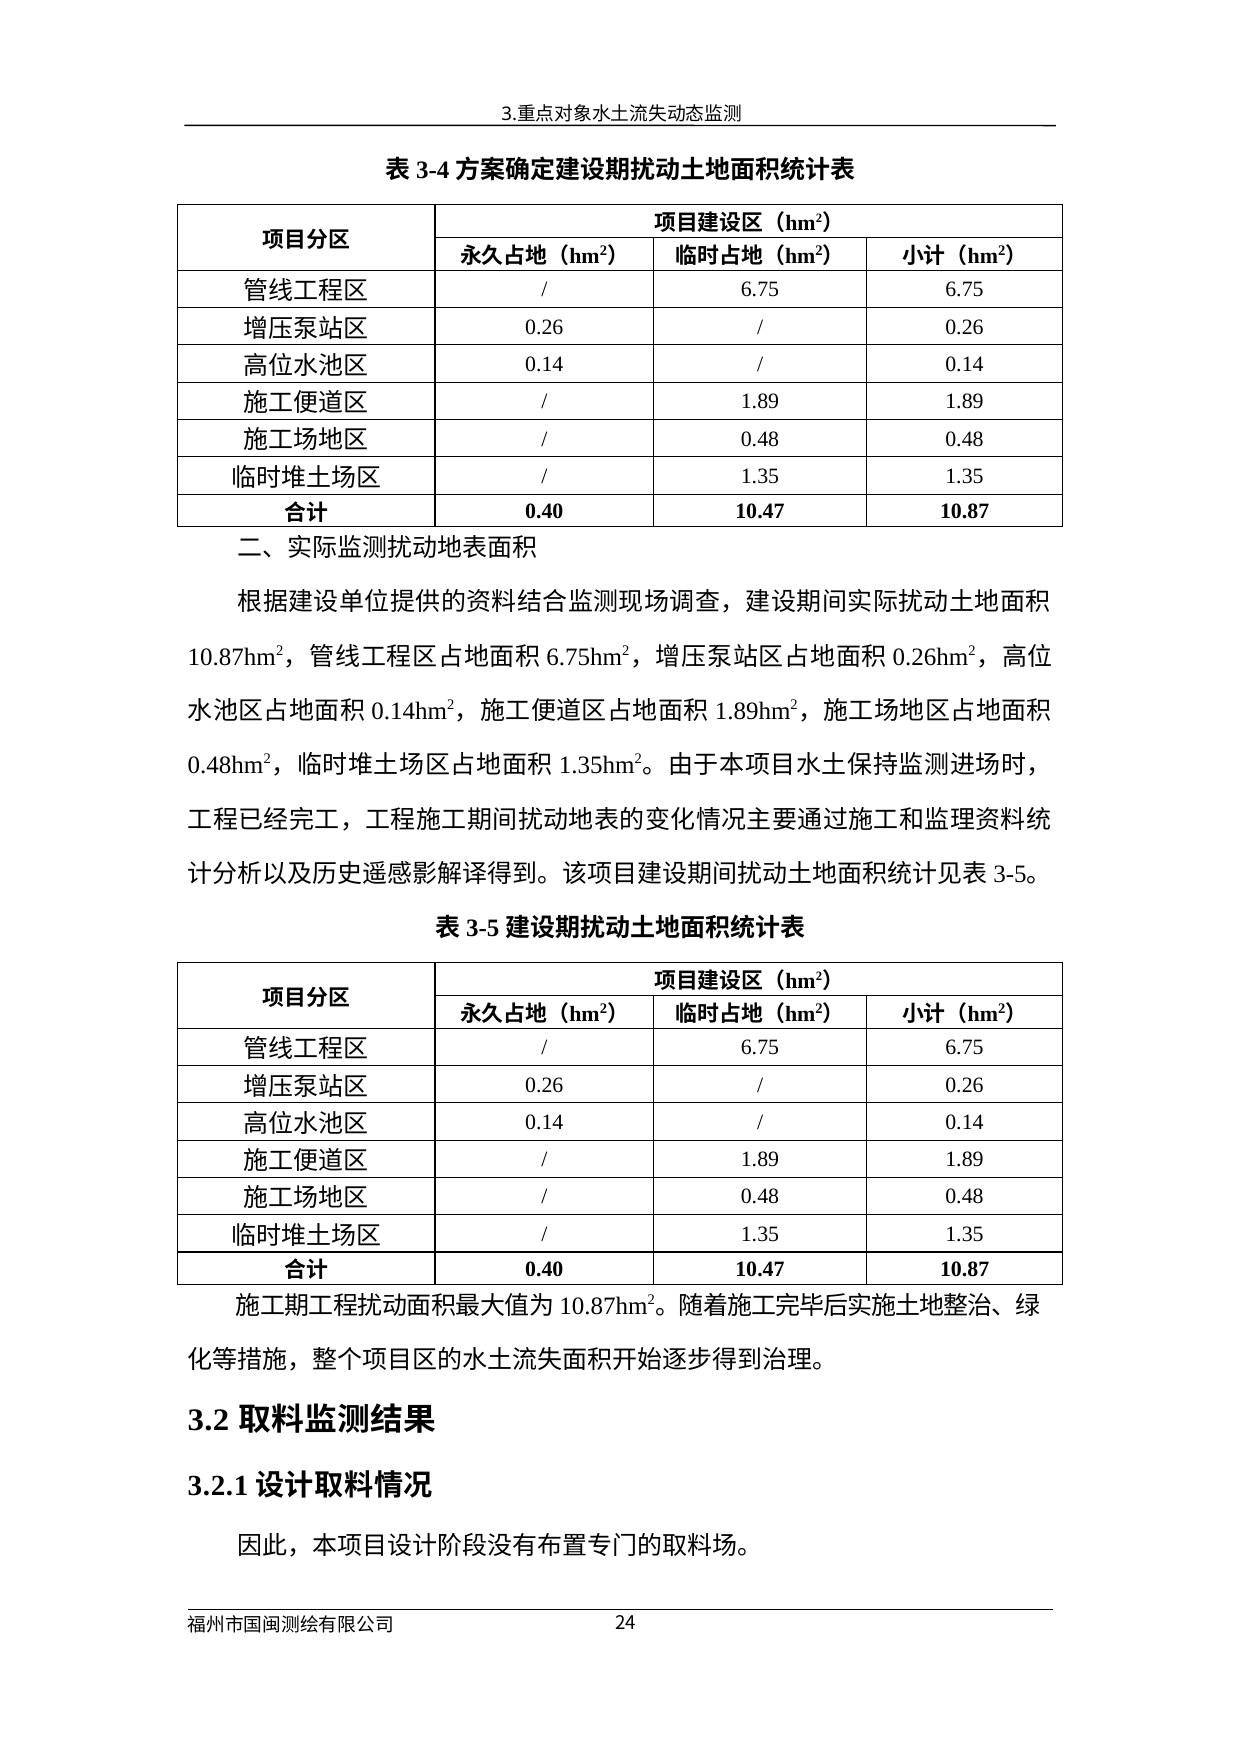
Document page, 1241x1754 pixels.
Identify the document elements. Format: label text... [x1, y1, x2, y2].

table_cell 0.14 [436, 1103, 653, 1139]
table_cell 1.35 [867, 1215, 1062, 1251]
table_cell / [654, 1066, 866, 1102]
text 表 3-5 建设期扰动土地面积统计表 [187, 908, 1053, 944]
table_cell 0.48 [654, 420, 866, 456]
table_cell 0.26 [867, 1066, 1062, 1102]
table_cell 10.47 [654, 495, 866, 526]
table_cell 10.87 [867, 1253, 1062, 1284]
table_cell 临时占地（hm2） [654, 238, 866, 270]
table_cell 6.75 [867, 1029, 1062, 1065]
table_cell 永久占地（hm2） [436, 238, 653, 270]
table_cell 临时占地（hm2） [654, 996, 866, 1028]
table_cell 1.89 [867, 383, 1062, 419]
table_cell 管线工程区 [178, 271, 434, 307]
table_cell / [436, 1215, 653, 1251]
table_cell / [436, 383, 653, 419]
table_cell / [436, 420, 653, 456]
table_cell 1.89 [654, 1141, 866, 1177]
table_header 项目建设区（hm2） [436, 963, 1062, 995]
table_cell 合计 [178, 495, 434, 526]
table_cell 0.26 [436, 308, 653, 344]
table_cell 10.87 [867, 495, 1062, 526]
table_header 项目建设区（hm2） [436, 205, 1062, 237]
text 施工期工程扰动面积最大值为10.87hm2。随着施工完毕后实施土地整治、绿化等措施，整个项目区的水土流失面积开始逐步得到治理。 [187, 1285, 1053, 1376]
table_cell 管线工程区 [178, 1029, 434, 1065]
table_cell 小计（hm2） [867, 996, 1062, 1028]
table_cell 合计 [178, 1253, 434, 1284]
table_cell 0.26 [867, 308, 1062, 344]
table_cell / [654, 345, 866, 382]
text 根据建设单位提供的资料结合监测现场调查，建设期间实际扰动土地面积10.87hm2，管线工程区占地面积6.75hm2，增压泵站区占地面积0.26hm2，高位水池区占地面积0.14hm2，施工便道区占地面积1.89hm2，施工场地区占地面积0.48hm2，临时堆土场区占地面积1.35hm2。由于本项目水土保持监测进场时，工程已经完工，工程施工期间扰动地表的变化情况主要通过施工和监理资料统计分析以及历史遥感影解译得到。该项目建设期间扰动土地面积统计见表 3-5。 [187, 582, 1053, 890]
table_cell 1.35 [654, 457, 866, 493]
table_cell 1.89 [654, 383, 866, 419]
table_cell 永久占地（hm2） [436, 996, 653, 1028]
table_cell / [436, 457, 653, 493]
table_cell / [436, 271, 653, 307]
text 二、实际监测扰动地表面积 [187, 527, 1053, 563]
table_cell / [436, 1029, 653, 1065]
table_cell 1.35 [867, 457, 1062, 493]
table_cell 施工场地区 [178, 420, 434, 456]
table_cell / [436, 1178, 653, 1214]
subtitle 3.2 取料监测结果 [187, 1394, 1053, 1439]
subtitle 3.2.1设计取料情况 [187, 1462, 1053, 1504]
table_cell 6.75 [654, 271, 866, 307]
text 因此，本项目设计阶段没有布置专门的取料场。 [187, 1525, 1053, 1561]
table_cell 施工场地区 [178, 1178, 434, 1214]
table_cell 小计（hm2） [867, 238, 1062, 270]
table_cell 10.47 [654, 1253, 866, 1284]
table_header 项目分区 [178, 205, 434, 270]
table_cell 临时堆土场区 [178, 457, 434, 493]
table_cell 6.75 [654, 1029, 866, 1065]
table_cell 0.14 [867, 1103, 1062, 1139]
table_cell 增压泵站区 [178, 1066, 434, 1102]
table_cell / [436, 1141, 653, 1177]
table_cell 6.75 [867, 271, 1062, 307]
table_cell 高位水池区 [178, 1103, 434, 1139]
table_cell 0.48 [867, 1178, 1062, 1214]
table_cell 1.35 [654, 1215, 866, 1251]
table_cell 施工便道区 [178, 1141, 434, 1177]
table_cell 0.40 [436, 1253, 653, 1284]
table_cell 临时堆土场区 [178, 1215, 434, 1251]
table_cell / [654, 1103, 866, 1139]
table_cell 施工便道区 [178, 383, 434, 419]
table_cell 0.26 [436, 1066, 653, 1102]
text 表 3-4 方案确定建设期扰动土地面积统计表 [187, 150, 1053, 186]
table_cell 增压泵站区 [178, 308, 434, 344]
table_cell 1.89 [867, 1141, 1062, 1177]
table_cell 高位水池区 [178, 345, 434, 382]
table_cell / [654, 308, 866, 344]
table_cell 0.14 [867, 345, 1062, 382]
table_header 项目分区 [178, 963, 434, 1028]
table_cell 0.14 [436, 345, 653, 382]
table_cell 0.40 [436, 495, 653, 526]
table_cell 0.48 [867, 420, 1062, 456]
table_cell 0.48 [654, 1178, 866, 1214]
